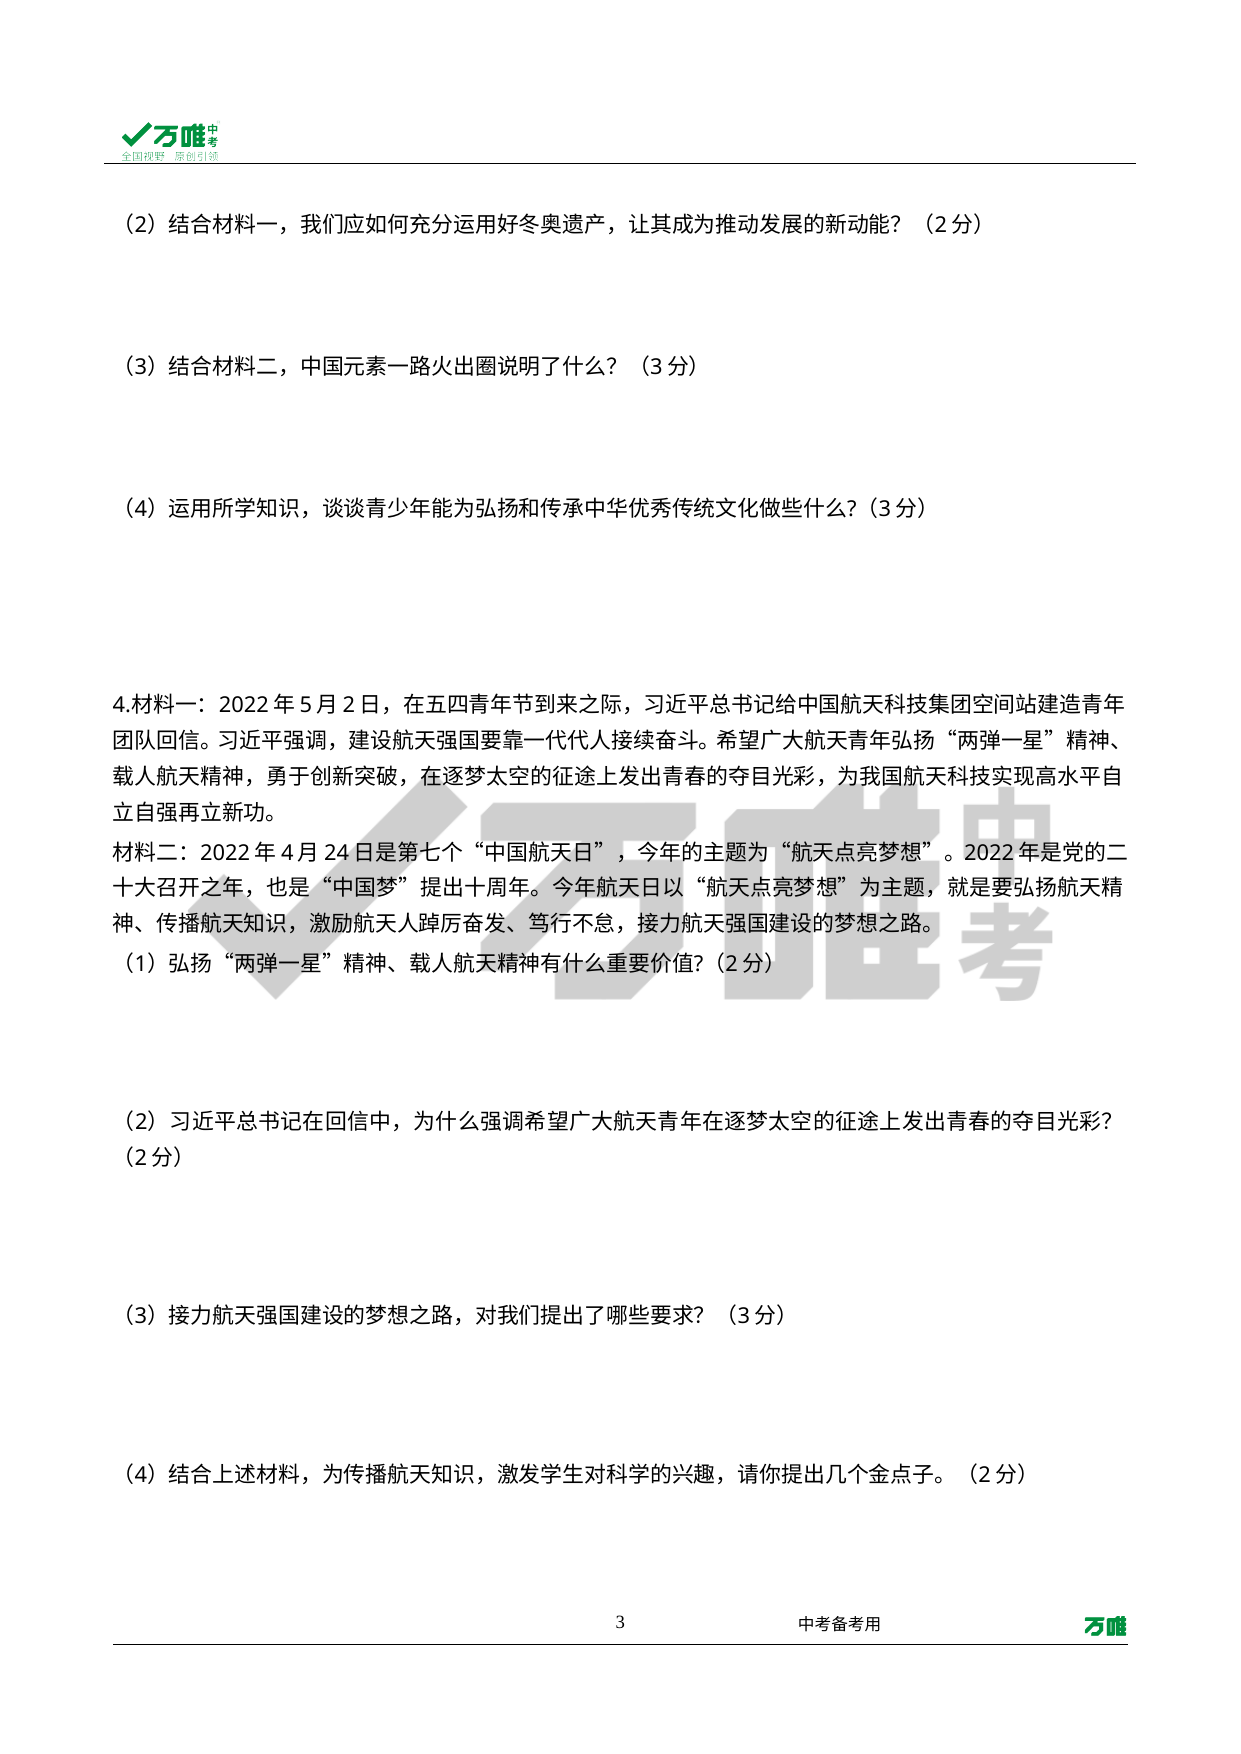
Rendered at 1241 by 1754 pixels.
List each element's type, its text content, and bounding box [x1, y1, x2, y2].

text 材料二：2022年4月24日是第七个“中国航天日”，今年的主题为“航天点亮梦想”。2022年是党的二十大召开之年，也是“中国梦”提出十周年。今年航天日以“航天点亮梦想”为主题，就是要弘扬航天精神、传播航天知识，激励航天人踔厉奋发、笃行不怠，接力航天强国建设的梦想之路。 [112, 833, 1128, 937]
text （2）结合材料一，我们应如何充分运用好冬奥遗产，让其成为推动发展的新动能？（2分） [112, 205, 1128, 238]
list （3）接力航天强国建设的梦想之路，对我们提出了哪些要求？（3分） [112, 1297, 1128, 1330]
picture [121, 118, 221, 159]
picture [187, 937, 1053, 944]
list （4）结合上述材料，为传播航天知识，激发学生对科学的兴趣，请你提出几个金点子。（2分） [112, 1456, 1128, 1488]
text （3）结合材料二，中国元素一路火出圈说明了什么？（3分） [112, 347, 1128, 380]
list （2）习近平总书记在回信中，为什么强调希望广大航天青年在逐梦太空的征途上发出青春的夺目光彩？（2分） [112, 1103, 1128, 1171]
list （1）弘扬“两弹一星”精神、载人航天精神有什么重要价值?（2分） [112, 944, 1128, 977]
text （4）运用所学知识，谈谈青少年能为弘扬和传承中华优秀传统文化做些什么?（3分） [112, 489, 1128, 522]
picture [187, 977, 1053, 1000]
picture [1084, 1616, 1127, 1636]
picture [187, 826, 1053, 833]
list 4.材料一：2022年5月2日，在五四青年节到来之际，习近平总书记给中国航天科技集团空间站建造青年团队回信。习近平强调，建设航天强国要靠一代代人接续奋斗。希望广大航天青年弘扬“两弹一星”精神、载人航天精神，勇于创新突破，在逐梦太空的征途上发出青春的夺目光彩，为我国航天科技实现高水平自立自强再立新功。 [112, 686, 1128, 826]
